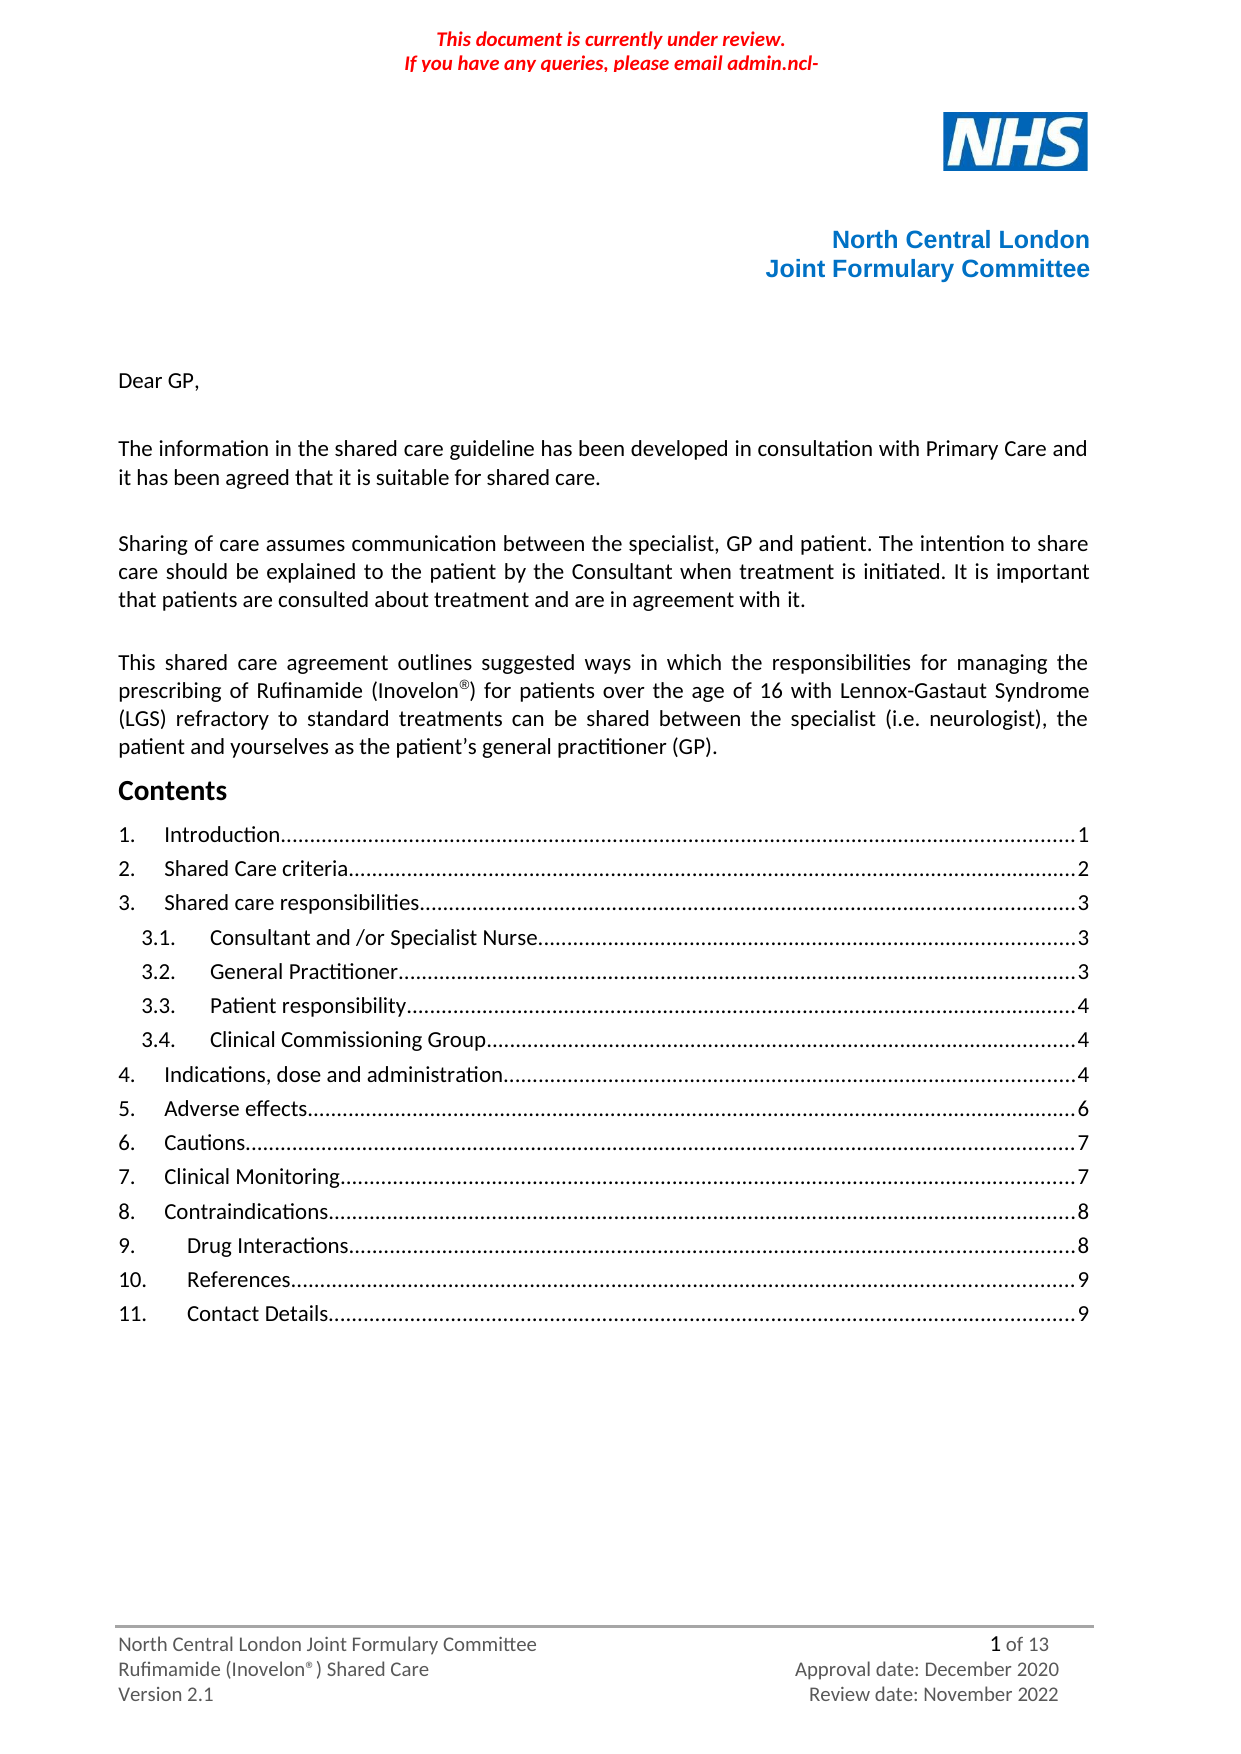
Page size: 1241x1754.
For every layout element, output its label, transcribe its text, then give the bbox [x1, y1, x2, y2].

text Dear GP, [118, 366, 1178, 394]
picture [943, 112, 1088, 171]
text Sharing of care assumes communication between the specialist, GP and patient. The intention to share care should be explained to the patient by the Consultant when treatment is initiated. It is important that patients are consulted about treatment and are in agreement with it. [118, 529, 1090, 613]
text Contents [118, 772, 1178, 808]
text North Central London Joint Formulary Committee [765, 225, 1092, 282]
text This shared care agreement outlines suggested ways in which the responsibilities for managing the prescribing of Rufinamide (Inovelon®) for patients over the age of 16 with Lennox-Gastaut Syndrome (LGS) refractory to standard treatments can be shared between the specialist (i.e. neurologist), the patient and yourselves as the patient’s general practitioner (GP). [118, 648, 1090, 760]
text The information in the shared care guideline has been developed in consultation with Primary Care and it has been agreed that it is suitable for shared care. [118, 434, 1090, 491]
